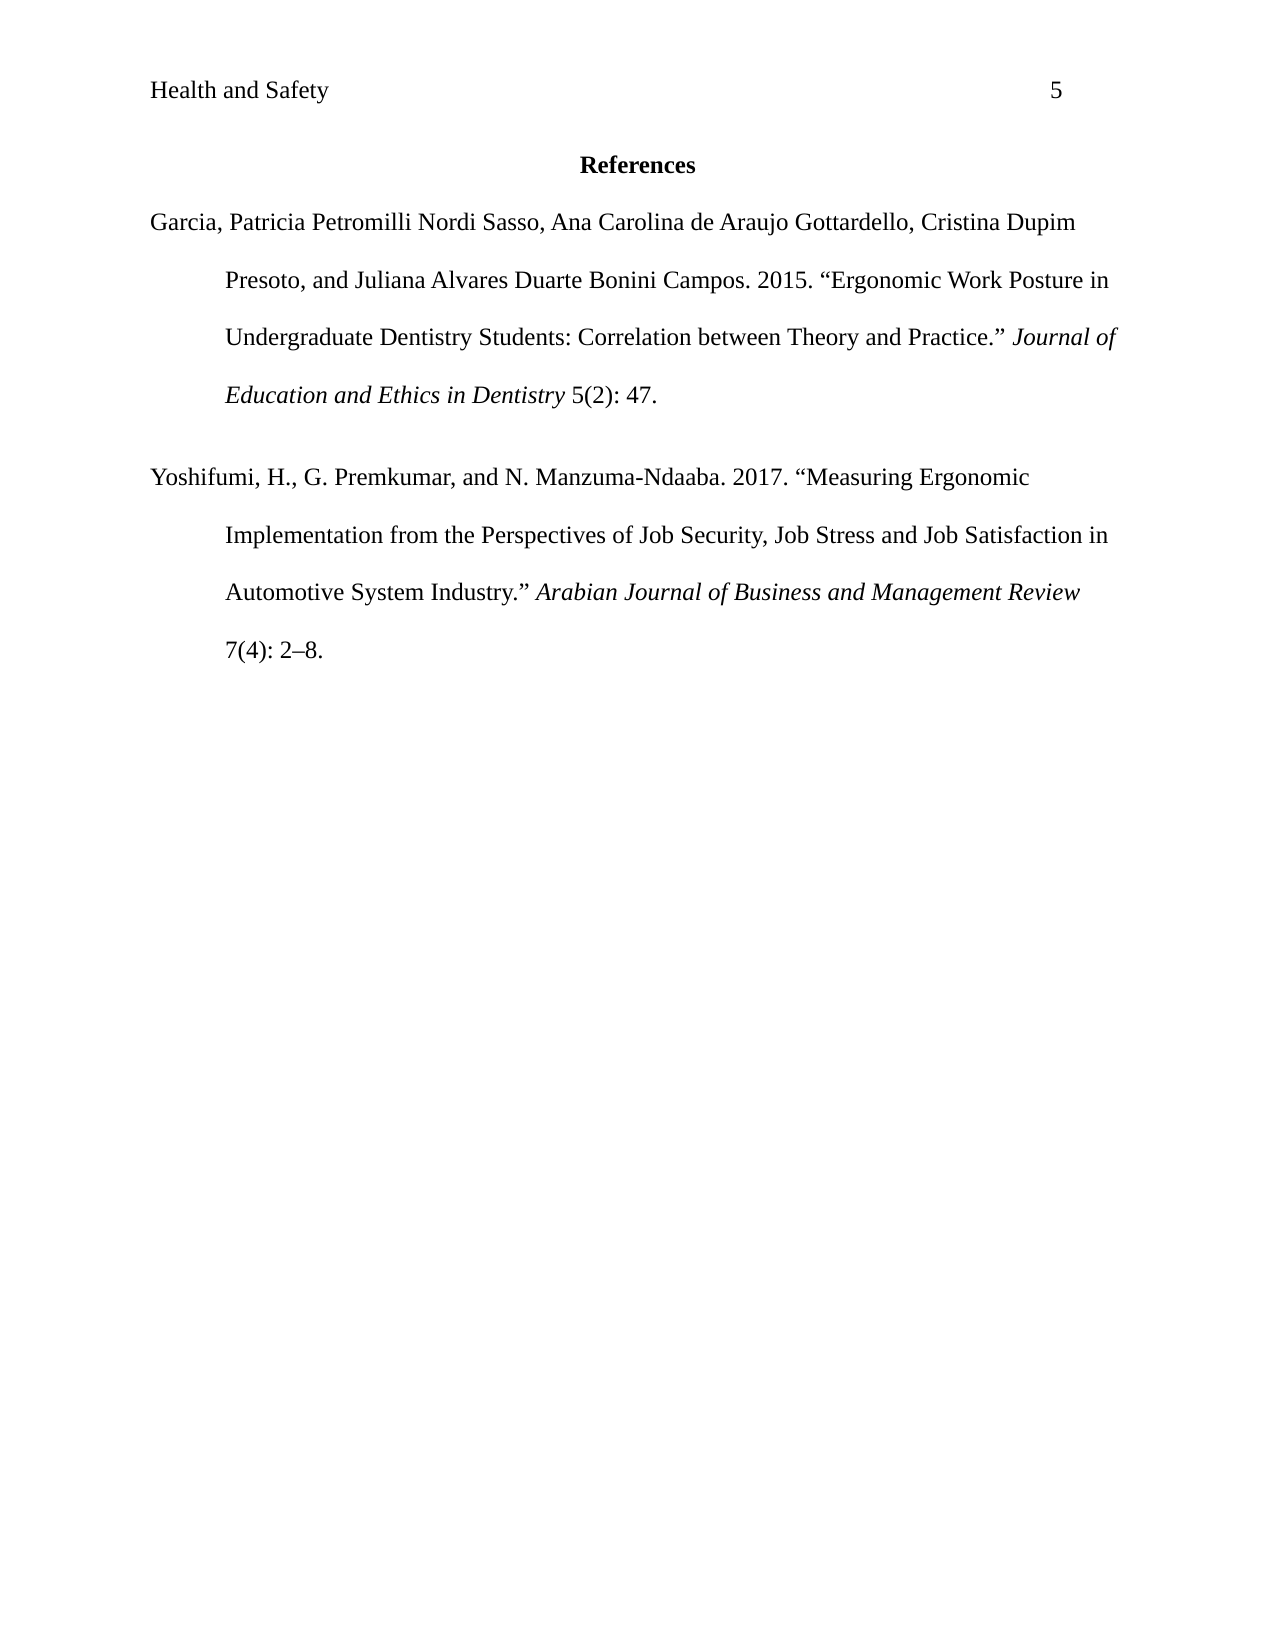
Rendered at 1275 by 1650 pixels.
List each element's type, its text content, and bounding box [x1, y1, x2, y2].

text Garcia, Patricia Petromilli Nordi Sasso, Ana Carolina de Araujo Gottardello, Cristina Dupim Presoto, and Juliana Alvares Duarte Bonini Campos. 2015. “Ergonomic Work Posture in Undergraduate Dentistry Students: Correlation between Theory and Practice.” Journal of Education and Ethics in Dentistry 5(2): 47. [150, 207, 1125, 409]
text Yoshifumi, H., G. Premkumar, and N. Manzuma-Ndaaba. 2017. “Measuring Ergonomic Implementation from the Perspectives of Job Security, Job Stress and Job Satisfaction in Automotive System Industry.” Arabian Journal of Business and Management Review 7(4): 2–8. [150, 462, 1125, 664]
subtitle References [150, 150, 1125, 179]
